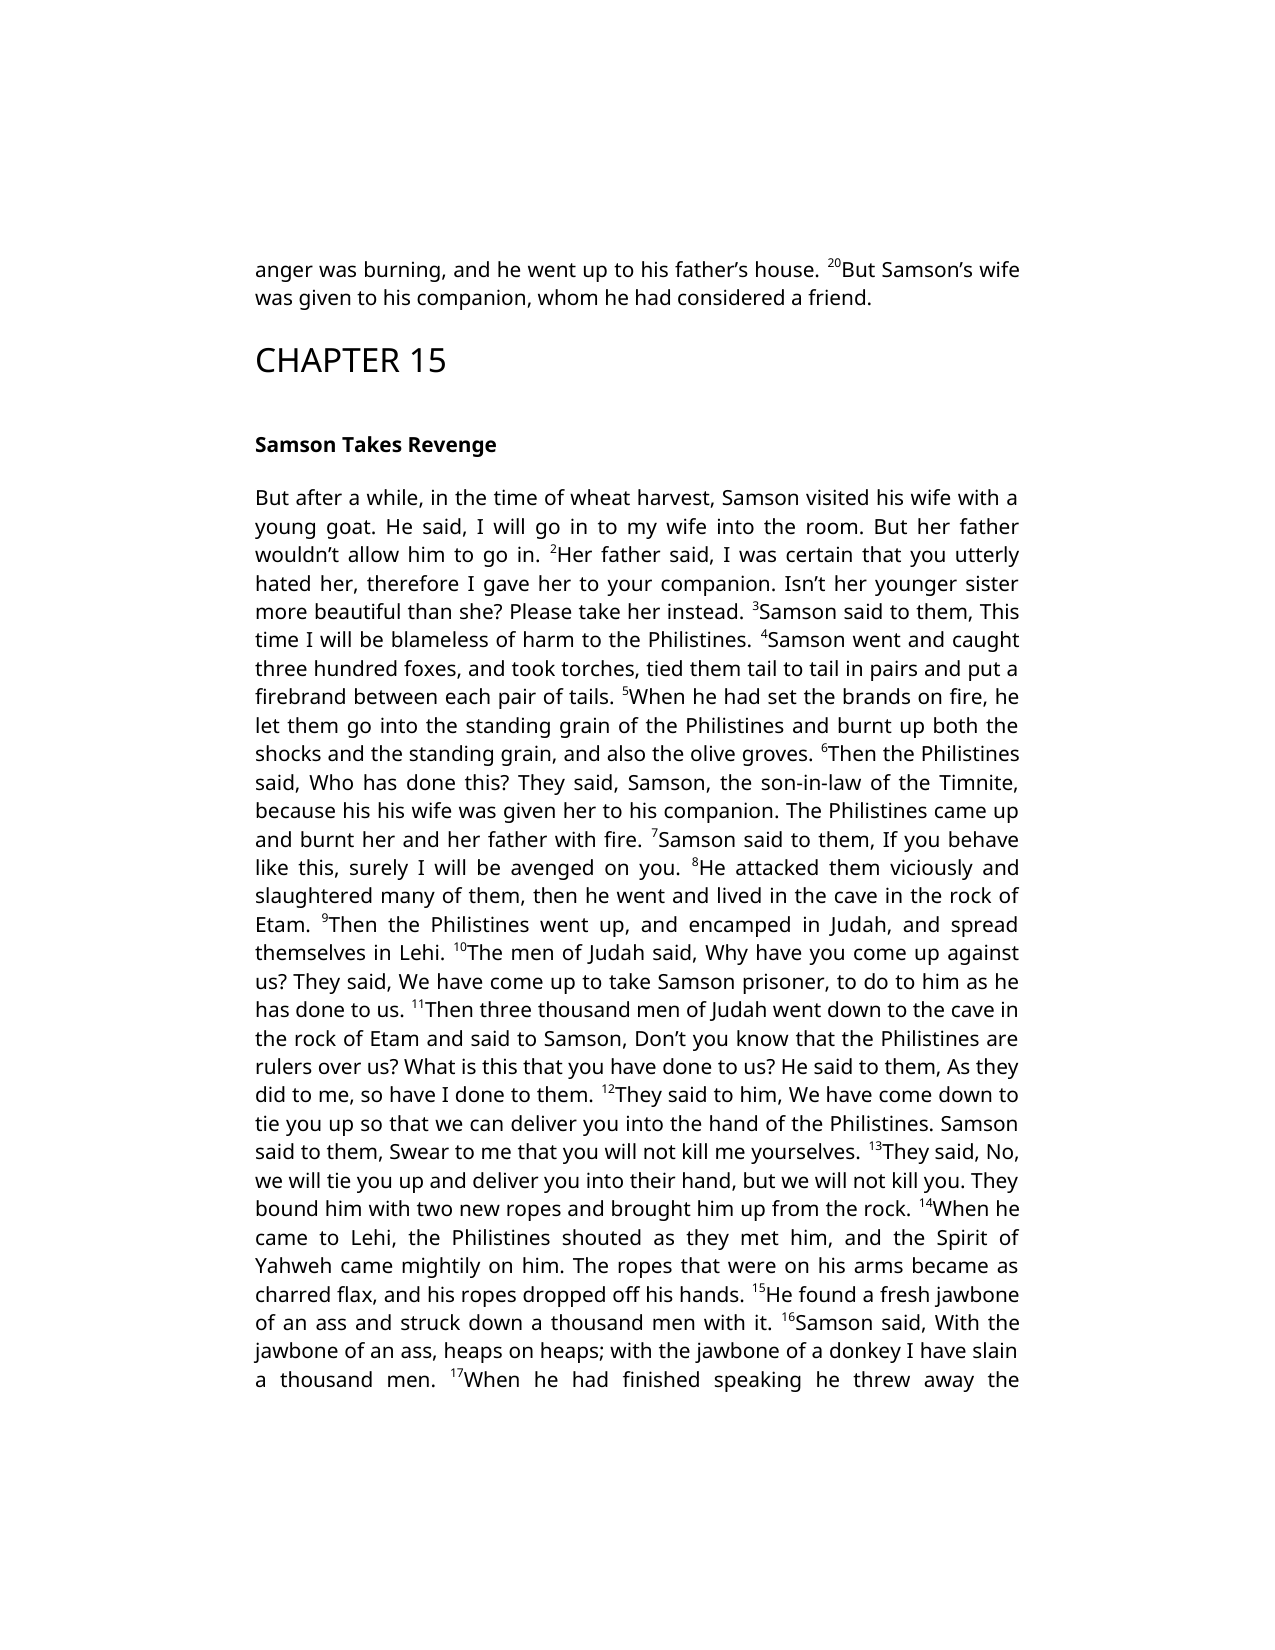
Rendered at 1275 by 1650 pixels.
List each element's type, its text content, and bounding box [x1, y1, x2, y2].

text CHAPTER 15 [255, 337, 1020, 382]
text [255, 483, 1020, 1393]
text Samson Takes Revenge [255, 430, 1020, 458]
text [255, 255, 1020, 312]
